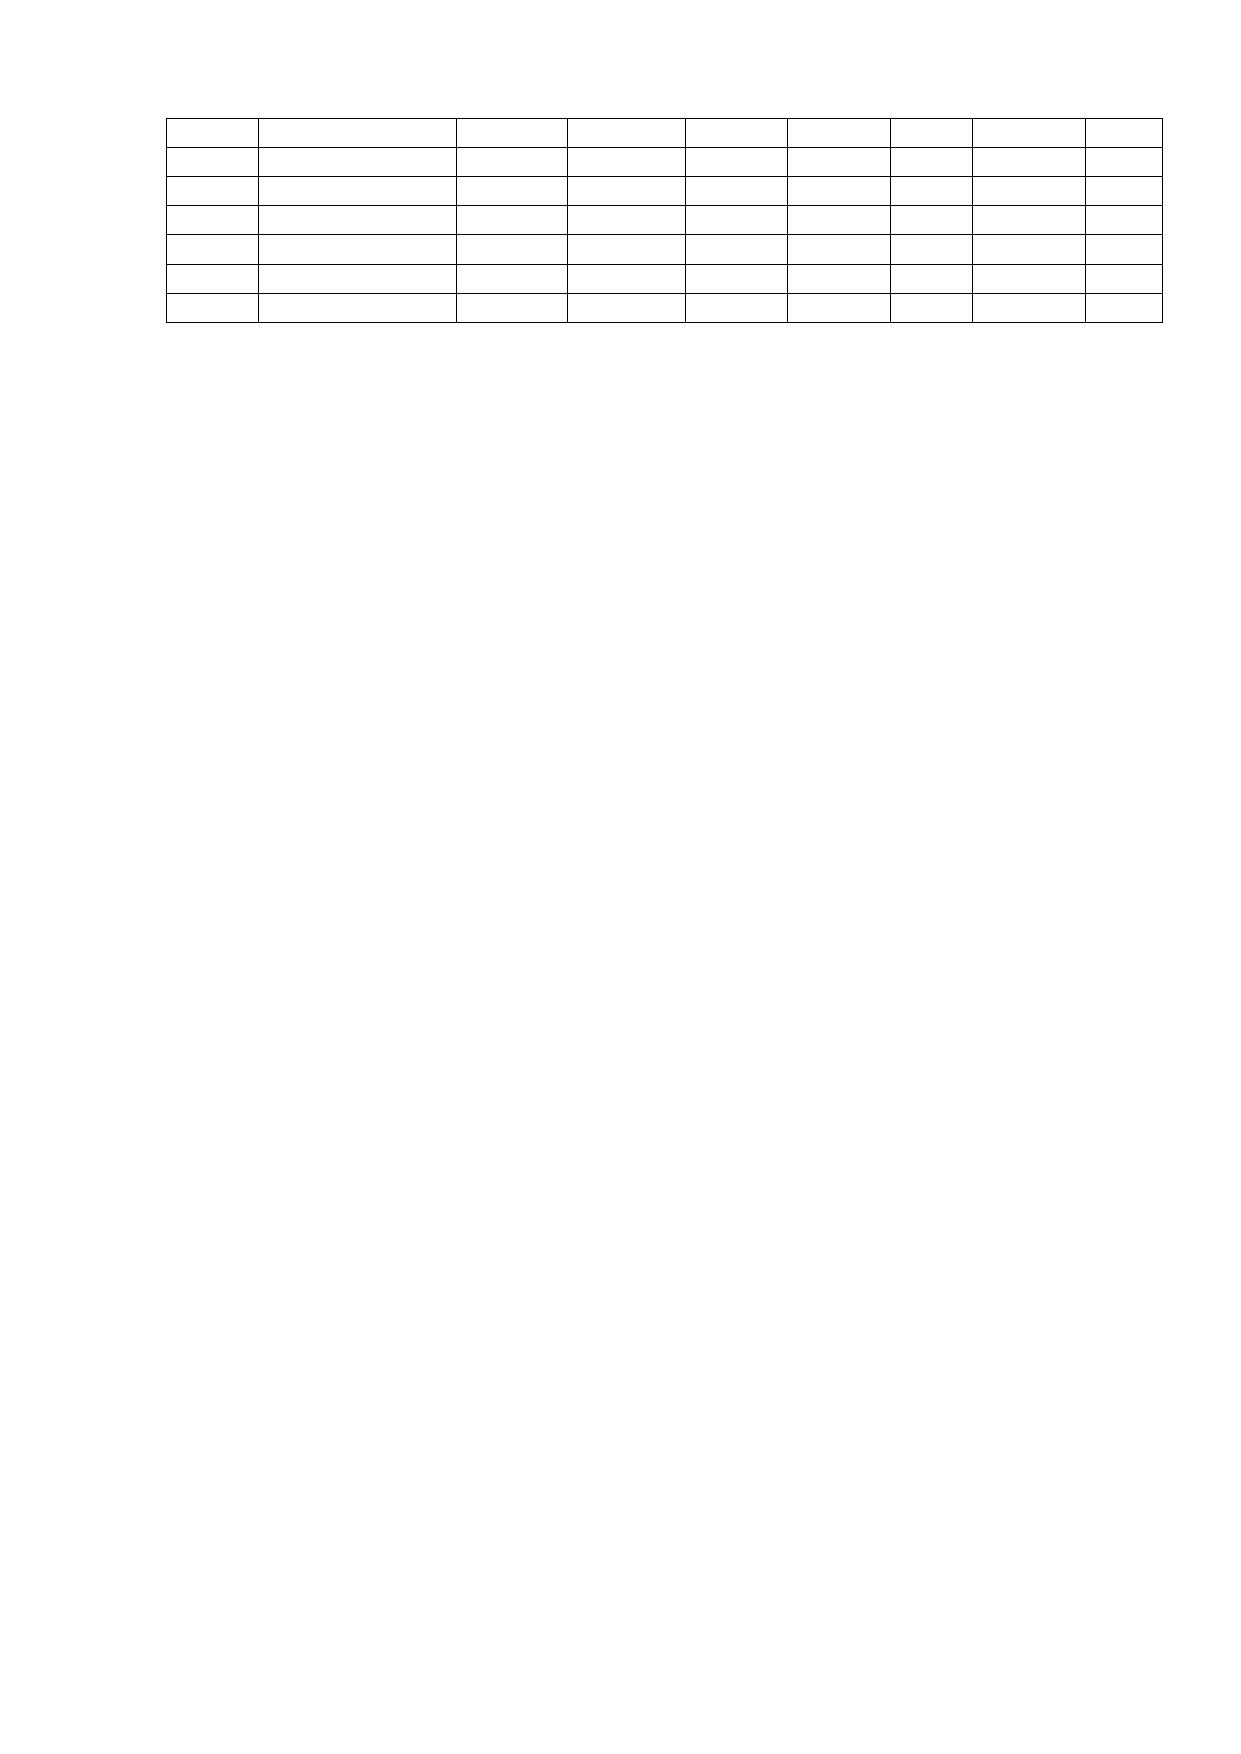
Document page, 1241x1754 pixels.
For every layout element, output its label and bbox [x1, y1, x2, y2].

table_cell [788, 235, 890, 263]
table_cell [167, 235, 258, 263]
table_cell [973, 148, 1085, 176]
table_cell [973, 235, 1085, 263]
table_cell [891, 206, 972, 234]
table_cell [568, 177, 685, 205]
table_cell [1086, 177, 1162, 205]
table_cell [686, 294, 787, 322]
table_cell [891, 265, 972, 292]
table_cell [167, 206, 258, 234]
table_cell [686, 235, 787, 263]
table_cell [167, 119, 258, 147]
table_cell [259, 265, 456, 292]
table_cell [973, 265, 1085, 292]
table_cell [457, 235, 567, 263]
table_cell [167, 177, 258, 205]
table_cell [457, 294, 567, 322]
table_cell [1086, 148, 1162, 176]
table_cell [167, 148, 258, 176]
table_cell [457, 265, 567, 292]
table_cell [568, 206, 685, 234]
table_cell [891, 235, 972, 263]
table_cell [686, 148, 787, 176]
table_cell [973, 206, 1085, 234]
table_cell [891, 294, 972, 322]
table_cell [788, 148, 890, 176]
table_cell [788, 177, 890, 205]
table_cell [788, 119, 890, 147]
table_cell [259, 148, 456, 176]
table_cell [891, 119, 972, 147]
table_cell [167, 294, 258, 322]
table_cell [259, 294, 456, 322]
table_cell [1086, 265, 1162, 292]
table_cell [568, 235, 685, 263]
table_cell [686, 206, 787, 234]
table_cell [1086, 294, 1162, 322]
table_cell [891, 177, 972, 205]
table_cell [891, 148, 972, 176]
table_cell [686, 265, 787, 292]
table_cell [167, 265, 258, 292]
table_cell [259, 119, 456, 147]
table_cell [1086, 206, 1162, 234]
table_cell [973, 294, 1085, 322]
table_cell [457, 206, 567, 234]
table_cell [788, 294, 890, 322]
table_cell [568, 294, 685, 322]
table_cell [457, 119, 567, 147]
table_cell [568, 265, 685, 292]
table_cell [686, 119, 787, 147]
table_cell [259, 206, 456, 234]
table_cell [1086, 119, 1162, 147]
table_cell [1086, 235, 1162, 263]
table_cell [457, 177, 567, 205]
table_cell [457, 148, 567, 176]
table_cell [973, 177, 1085, 205]
table_cell [973, 119, 1085, 147]
table_cell [259, 235, 456, 263]
table_cell [686, 177, 787, 205]
table_cell [259, 177, 456, 205]
table_cell [568, 148, 685, 176]
table_cell [788, 206, 890, 234]
table_cell [568, 119, 685, 147]
table_cell [788, 265, 890, 292]
